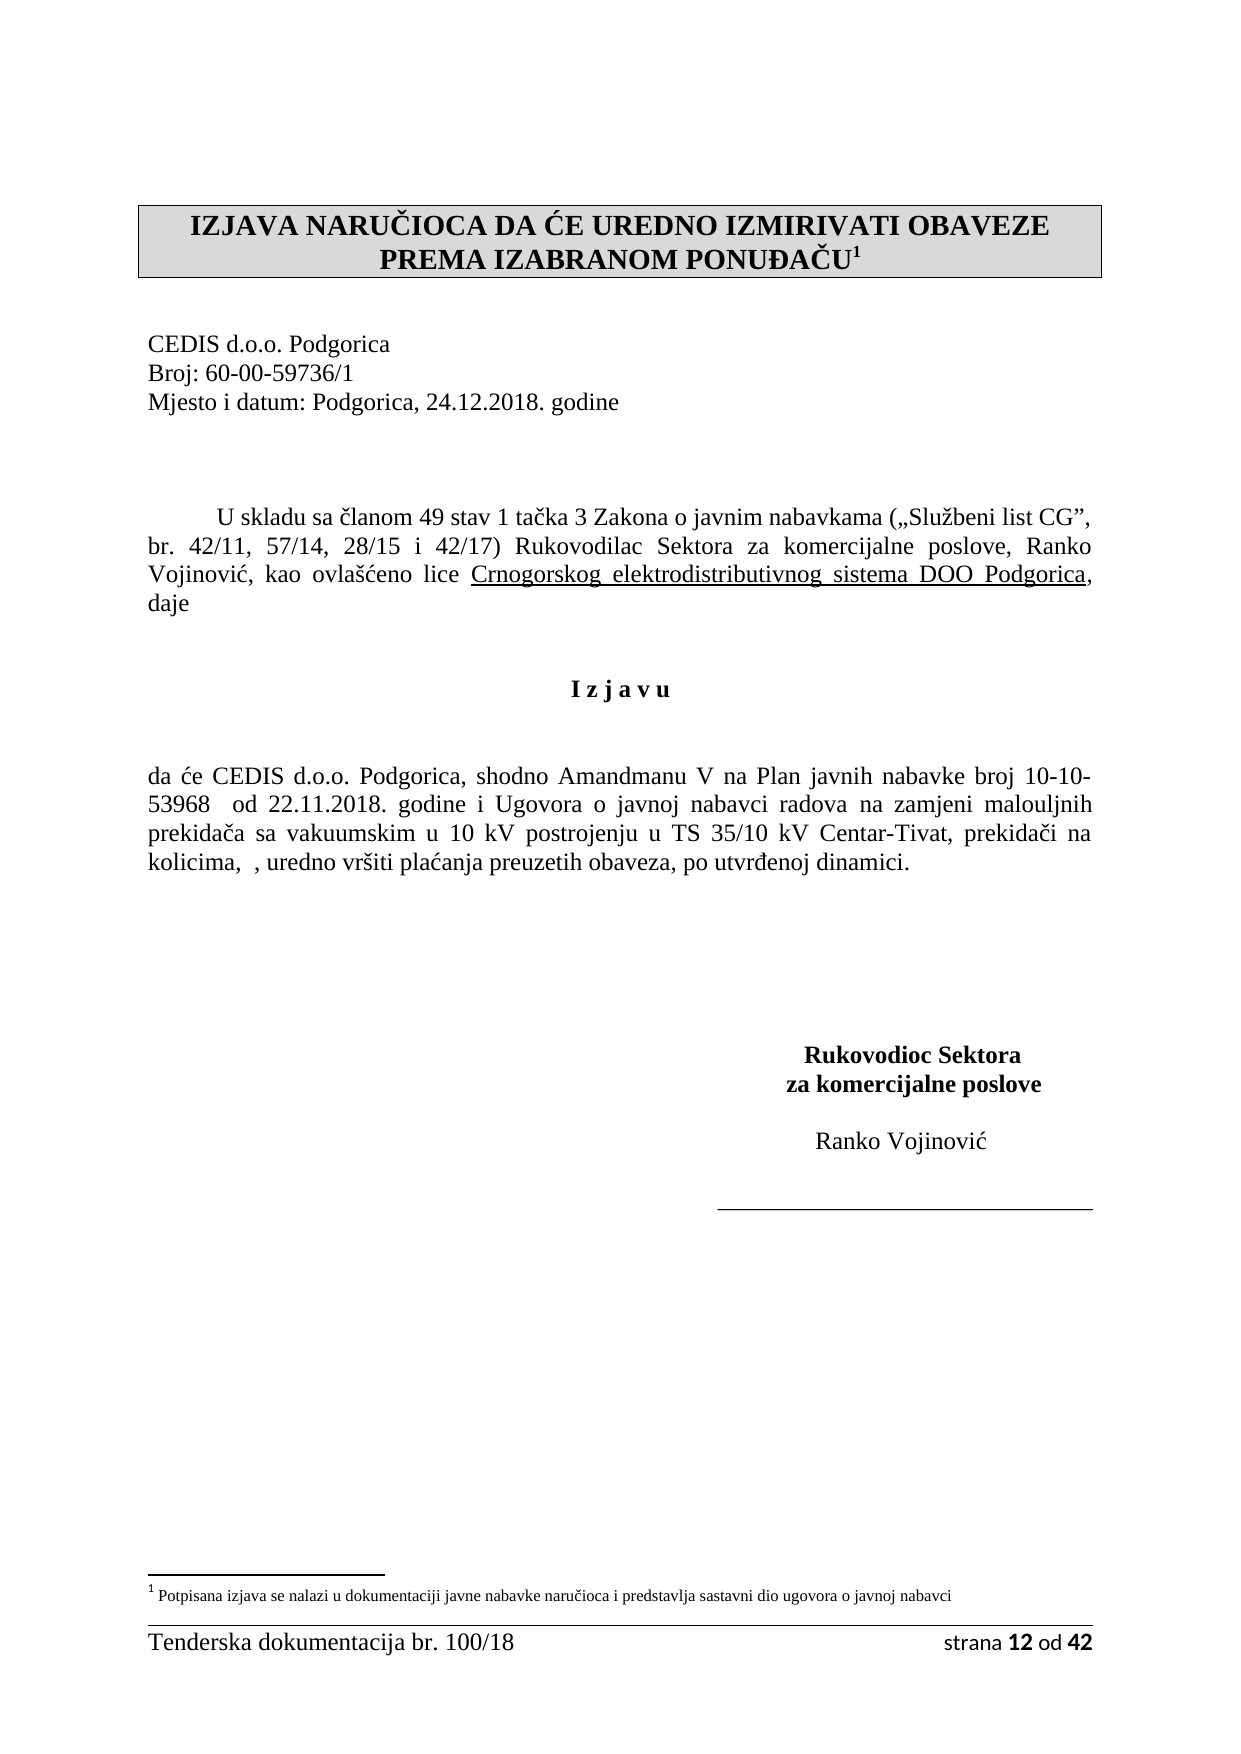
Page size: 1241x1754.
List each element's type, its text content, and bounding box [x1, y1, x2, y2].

text CEDIS d.o.o. Podgorica [148, 329, 1093, 358]
subtitle IZJAVA NARUČIOCA DA ĆE UREDNO IZMIRIVATI OBAVEZE PREMA IZABRANOM PONUĐAČU [139, 206, 1101, 277]
list ______________________________ [148, 1184, 1093, 1213]
text da će CEDIS d.o.o. Podgorica, shodno Amandmanu V na Plan javnih nabavke broj 10-10-53968 od 22.11.2018. godine i Ugovora o javnoj nabavci radova na zamjeni malouljnih prekidača sa vakuumskim u 10 kV postrojenju u TS 35/10 kV Centar-Tivat, prekidači na kolicima, , uredno vršiti plaćanja preuzetih obaveza, po utvrđenoj dinamici. [148, 761, 1093, 876]
list Rukovodioc Sektora [148, 1040, 1041, 1069]
text Mjesto i datum: Podgorica, 24.12.2018. godine [148, 387, 1093, 416]
text Broj: 60-00-59736/1 [148, 358, 1093, 387]
list Ranko Vojinović [148, 1126, 1041, 1155]
list za komercijalne poslove [148, 1069, 1041, 1098]
text I z j a v u [148, 674, 1093, 703]
text U skladu sa članom 49 stav 1 tačka 3 Zakona o javnim nabavkama („Službeni list CG”, br. 42/11, 57/14, 28/15 i 42/17) Rukovodilac Sektora za komercijalne poslove, Ranko Vojinović, kao ovlašćeno lice Crnogorskog elektrodistributivnog sistema DOO Podgorica, daje [148, 502, 1093, 617]
